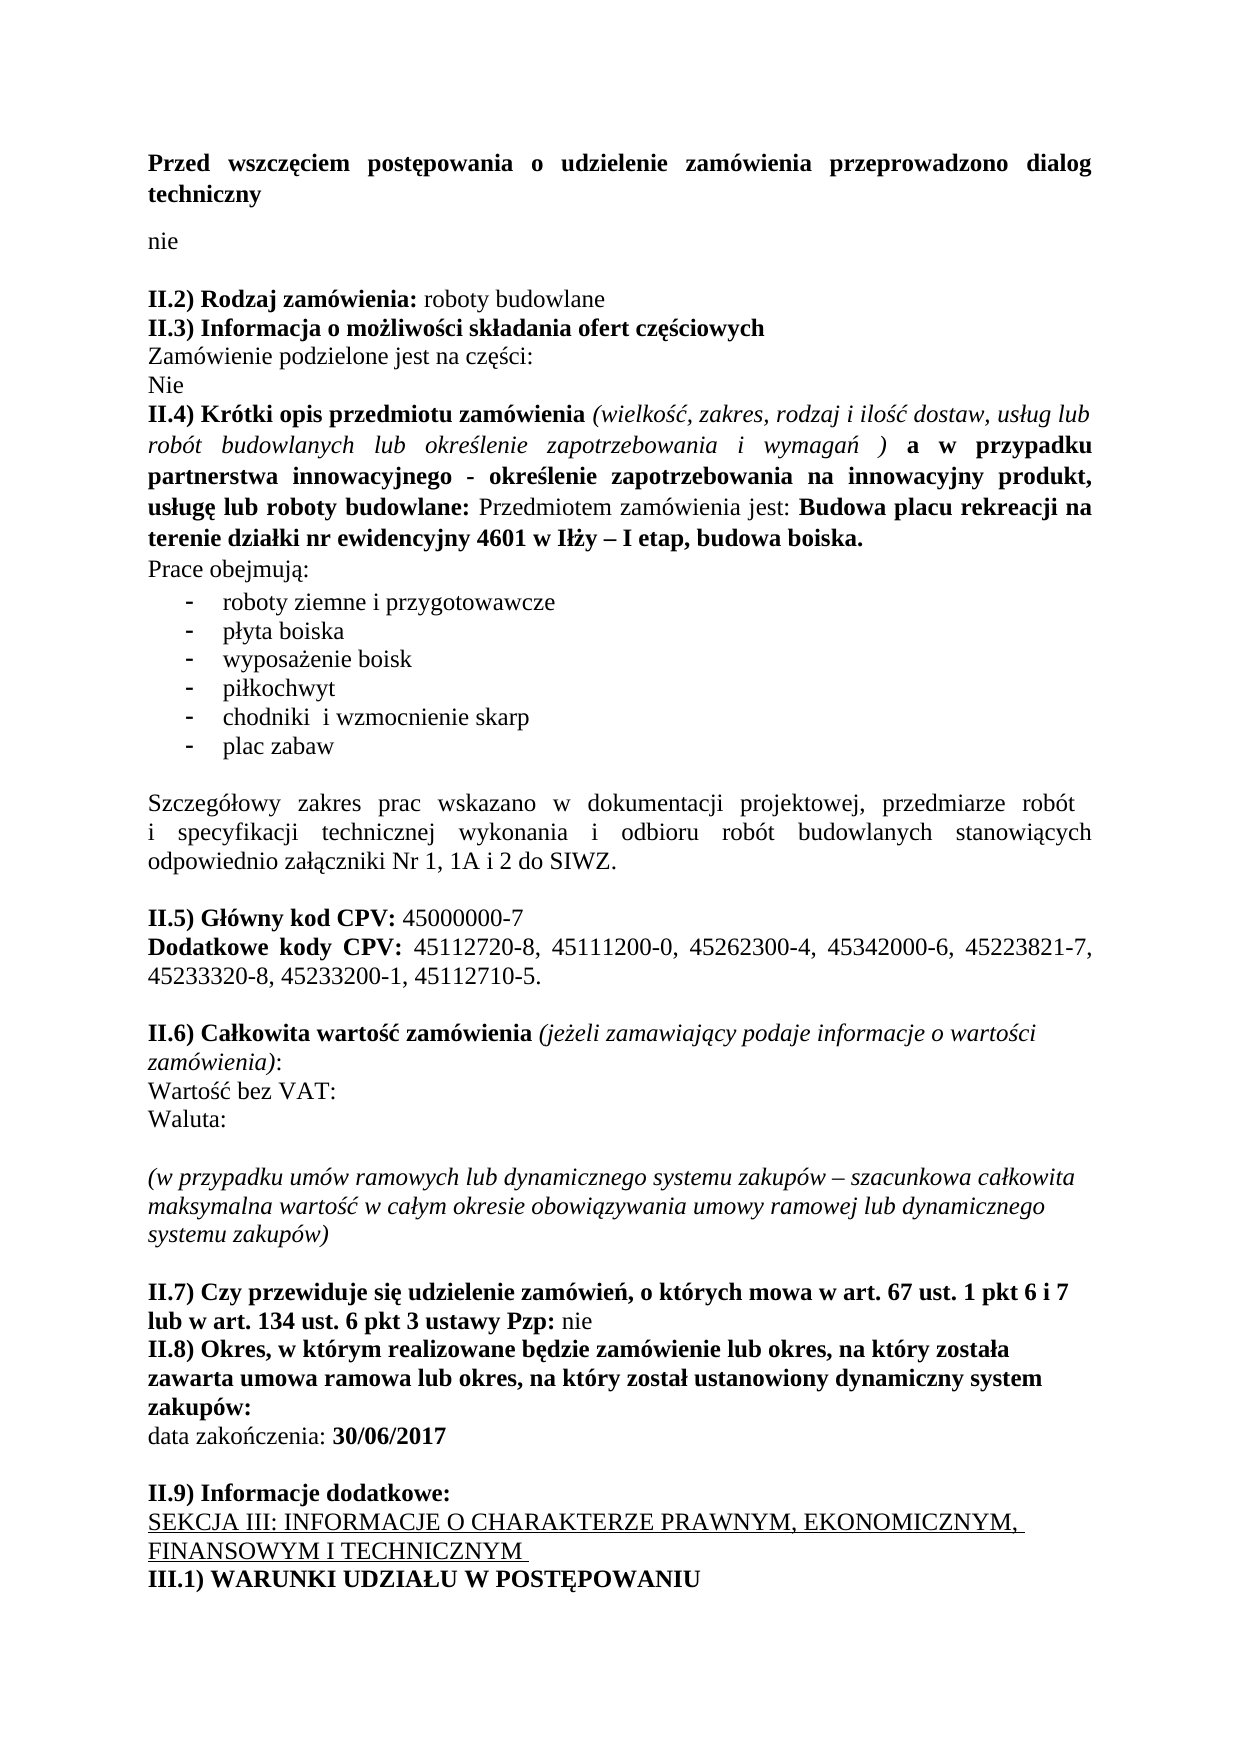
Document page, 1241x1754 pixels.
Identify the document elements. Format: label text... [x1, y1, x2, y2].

text III.1) WARUNKI UDZIAŁU W POSTĘPOWANIU [148, 1564, 1093, 1593]
text Szczegółowy zakres prac wskazano w dokumentacji projektowej, przedmiarze robót i specyfikacji technicznej wykonania i odbioru robót budowlanych stanowiących odpowiednio załączniki Nr 1, 1A i 2 do SIWZ. [148, 788, 1093, 874]
text (w przypadku umów ramowych lub dynamicznego systemu zakupów – szacunkowa całkowita maksymalna wartość w całym okresie obowiązywania umowy ramowej lub dynamicznego systemu zakupów) [148, 1133, 1093, 1248]
text II.9) Informacje dodatkowe: [148, 1449, 1093, 1507]
text II.4) Krótki opis przedmiotu zamówienia (wielkość, zakres, rodzaj i ilość dostaw, usług lub robót budowlanych lub określenie zapotrzebowania i wymagań ) a w przypadku partnerstwa innowacyjnego - określenie zapotrzebowania na innowacyjny produkt, usługę lub roboty budowlane: Przedmiotem zamówienia jest: Budowa placu rekreacji na terenie działki nr ewidencyjny 4601 w Iłży – I etap, budowa boiska. [148, 399, 1093, 552]
list roboty ziemne i przygotowawcze [185, 587, 1093, 616]
text II.7) Czy przewiduje się udzielenie zamówień, o których mowa w art. 67 ust. 1 pkt 6 i 7 lub w art. 134 ust. 6 pkt 3 ustawy Pzp: nie II.8) Okres, w którym realizowane będzie zamówienie lub okres, na który została zawarta umowa ramowa lub okres, na który został ustanowiony dynamiczny system zakupów: [148, 1248, 1093, 1421]
text nie [148, 226, 1093, 255]
text Nie [148, 370, 1093, 399]
list chodniki i wzmocnienie skarp [185, 702, 1093, 731]
text data zakończenia: 30/06/2017 [148, 1421, 1093, 1449]
list piłkochwyt [185, 673, 1093, 702]
text Prace obejmują: [148, 554, 1093, 583]
list płyta boiska [185, 616, 1093, 644]
text II.2) Rodzaj zamówienia: roboty budowlane II.3) Informacja o możliwości składania ofert częściowych Zamówienie podzielone jest na części: [148, 255, 1093, 370]
list wyposażenie boisk [185, 644, 1093, 673]
text SEKCJA III: INFORMACJE O CHARAKTERZE PRAWNYM, EKONOMICZNYM, FINANSOWYM I TECHNICZNYM [148, 1507, 1093, 1564]
list plac zabaw [185, 731, 1093, 759]
text Dodatkowe kody CPV: 45112720-8, 45111200-0, 45262300-4, 45342000-6, 45223821-7, 45233320-8, 45233200-1, 45112710-5. [148, 932, 1093, 989]
text II.6) Całkowita wartość zamówienia (jeżeli zamawiający podaje informacje o wartości zamówienia): Wartość bez VAT: Waluta: [148, 989, 1093, 1133]
text Przed wszczęciem postępowania o udzielenie zamówienia przeprowadzono dialog techniczny [148, 148, 1093, 207]
text II.5) Główny kod CPV: 45000000-7 [148, 903, 1093, 932]
